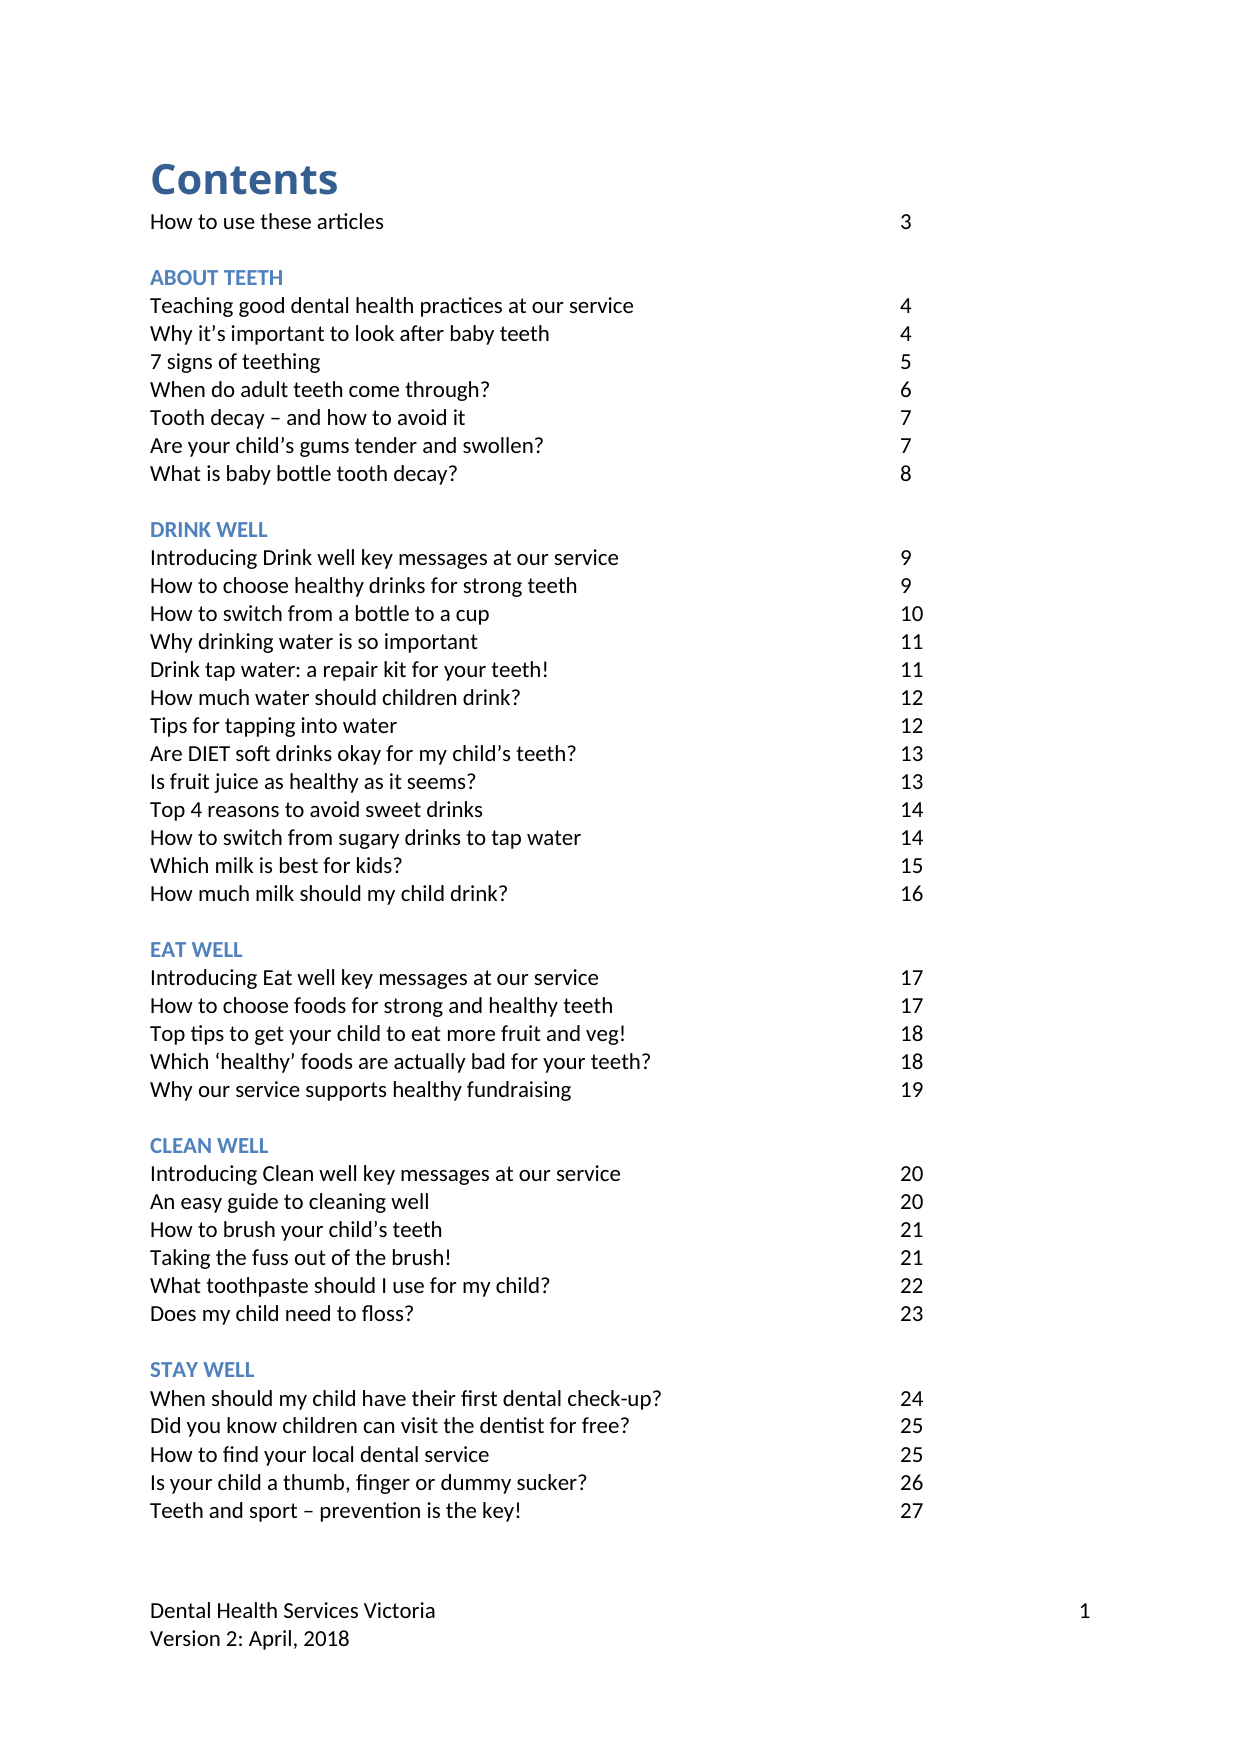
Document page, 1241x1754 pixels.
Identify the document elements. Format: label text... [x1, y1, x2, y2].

text Taking the fuss out of the brush! 21 [150, 1243, 1090, 1272]
text Introducing Eat well key messages at our service 17 [150, 963, 1090, 991]
text Why our service supports healthy fundraising 19 [150, 1075, 1090, 1103]
text When should my child have their first dental check-up? 24 [150, 1384, 1090, 1412]
text Teaching good dental health practices at our service 4 [150, 291, 1090, 319]
text How to switch from a bottle to a cup 10 [150, 599, 1090, 627]
text Why it’s important to look after baby teeth 4 [150, 319, 1090, 347]
text How to choose healthy drinks for strong teeth 9 [150, 571, 1090, 599]
text Introducing Clean well key messages at our service 20 [150, 1159, 1090, 1187]
text Is your child a thumb, finger or dummy sucker? 26 [150, 1468, 1090, 1496]
text STAY WELL [150, 1356, 1090, 1384]
text Tips for tapping into water 12 [150, 711, 1090, 739]
text How much water should children drink? 12 [150, 683, 1090, 711]
text Top tips to get your child to eat more fruit and veg! 18 [150, 1019, 1090, 1047]
text Drink tap water: a repair kit for your teeth! 11 [150, 655, 1090, 683]
text Is fruit juice as healthy as it seems? 13 [150, 767, 1090, 795]
text Contents [150, 150, 1090, 207]
text Introducing Drink well key messages at our service 9 [150, 543, 1090, 571]
text How to brush your child’s teeth 21 [150, 1216, 1090, 1243]
text Top 4 reasons to avoid sweet drinks 14 [150, 795, 1090, 823]
text 7 signs of teething 5 [150, 347, 1090, 375]
text ABOUT TEETH [150, 263, 1090, 291]
text Which milk is best for kids? 15 [150, 851, 1090, 879]
text EAT WELL [150, 935, 1090, 963]
text DRINK WELL [150, 515, 1090, 543]
text Does my child need to floss? 23 [150, 1299, 1090, 1328]
text What toothpaste should I use for my child? 22 [150, 1272, 1090, 1299]
text Did you know children can visit the dentist for free? 25 [150, 1412, 1090, 1440]
text Teeth and sport – prevention is the key! 27 [150, 1496, 1090, 1524]
text How to use these articles 3 [150, 207, 1090, 235]
text Which ‘healthy’ foods are actually bad for your teeth? 18 [150, 1047, 1090, 1075]
text How to find your local dental service 25 [150, 1440, 1090, 1468]
text When do adult teeth come through? 6 [150, 375, 1090, 403]
text Why drinking water is so important 11 [150, 627, 1090, 655]
text What is baby bottle tooth decay? 8 [150, 459, 1090, 487]
text An easy guide to cleaning well 20 [150, 1187, 1090, 1216]
text Are DIET soft drinks okay for my child’s teeth? 13 [150, 739, 1090, 767]
text How to switch from sugary drinks to tap water 14 [150, 823, 1090, 851]
text How to choose foods for strong and healthy teeth 17 [150, 991, 1090, 1019]
text How much milk should my child drink? 16 [150, 879, 1090, 907]
text CLEAN WELL [150, 1131, 1090, 1159]
text Are your child’s gums tender and swollen? 7 [150, 431, 1090, 459]
text Tooth decay – and how to avoid it 7 [150, 403, 1090, 431]
